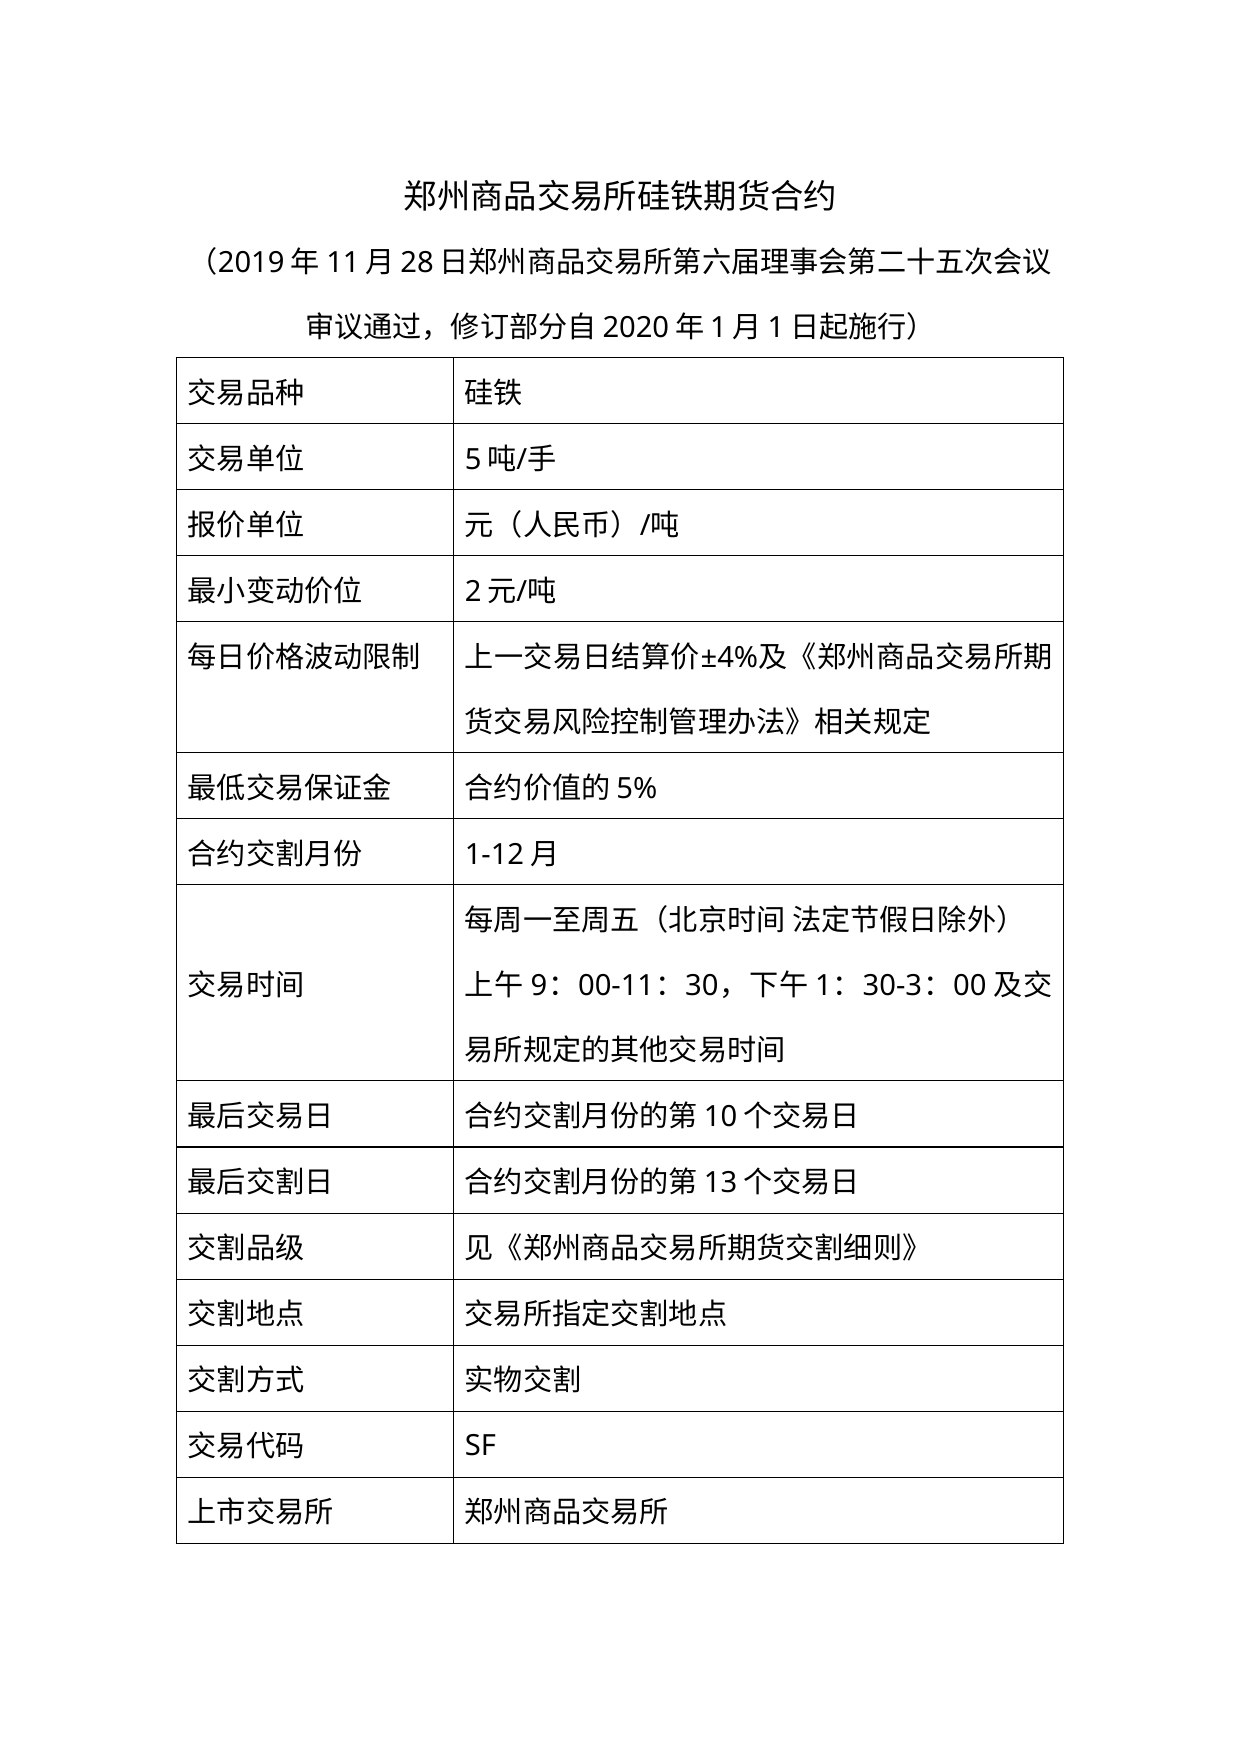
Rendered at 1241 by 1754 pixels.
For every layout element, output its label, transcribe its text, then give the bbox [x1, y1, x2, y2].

table_cell 上一交易日结算价±4%及《郑州商品交易所期货交易风险控制管理办法》相关规定 [454, 622, 1063, 752]
table_cell 交易单位 [177, 424, 453, 489]
text 郑州商品交易所硅铁期货合约 [187, 162, 1053, 227]
table_cell 合约交割月份的第10个交易日 [454, 1081, 1063, 1146]
table_cell 每周一至周五（北京时间 法定节假日除外） 上午9：00-11：30，下午1：30-3：00及交易所规定的其他交易时间 [454, 885, 1063, 1080]
table_cell 5吨/手 [454, 424, 1063, 489]
text （2019年 11月28日郑州商品交易所第六届理事会第二十五次会议审议通过，修订部分自2020年1月1日起施行） [187, 227, 1053, 357]
table_cell 实物交割 [454, 1346, 1063, 1411]
table_cell SF [454, 1412, 1063, 1477]
table_cell 上市交易所 [177, 1478, 453, 1543]
table_cell 交割方式 [177, 1346, 453, 1411]
table_cell 合约交割月份 [177, 819, 453, 884]
table_cell 1-12月 [454, 819, 1063, 884]
table_cell 2元/吨 [454, 556, 1063, 621]
table_cell 元（人民币）/吨 [454, 490, 1063, 555]
table_cell 最后交割日 [177, 1148, 453, 1212]
table_cell 交易代码 [177, 1412, 453, 1477]
table_cell 最后交易日 [177, 1081, 453, 1146]
table_cell 报价单位 [177, 490, 453, 555]
table_cell 每日价格波动限制 [177, 622, 453, 752]
table_cell 见《郑州商品交易所期货交割细则》 [454, 1214, 1063, 1278]
table_cell 合约交割月份的第13个交易日 [454, 1148, 1063, 1212]
table_cell 交割品级 [177, 1214, 453, 1278]
table_header 硅铁 [454, 358, 1063, 423]
table_cell 郑州商品交易所 [454, 1478, 1063, 1543]
table_cell 交割地点 [177, 1280, 453, 1344]
table_cell 交易所指定交割地点 [454, 1280, 1063, 1344]
table_cell 最低交易保证金 [177, 753, 453, 818]
table_cell 交易时间 [177, 885, 453, 1080]
table_header 交易品种 [177, 358, 453, 423]
table_cell 合约价值的5% [454, 753, 1063, 818]
table_cell 最小变动价位 [177, 556, 453, 621]
